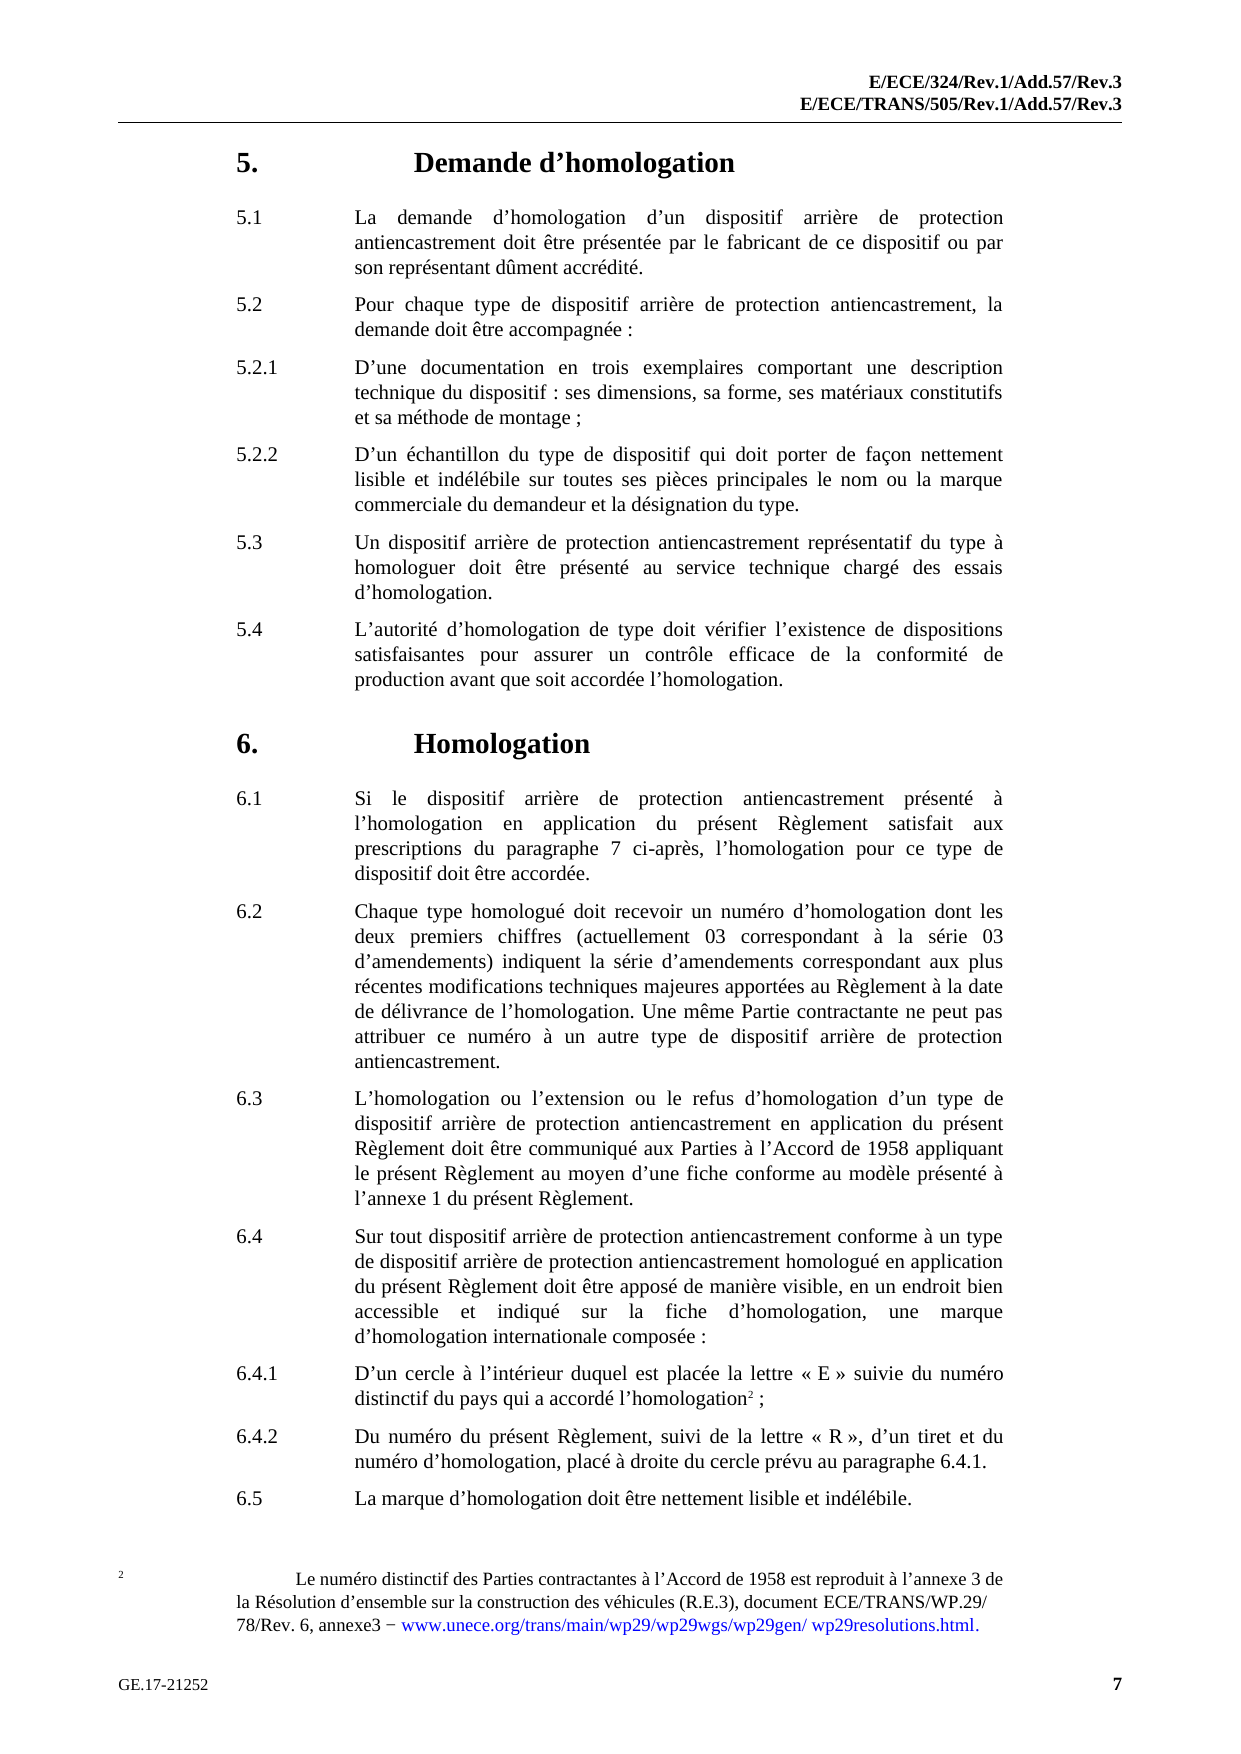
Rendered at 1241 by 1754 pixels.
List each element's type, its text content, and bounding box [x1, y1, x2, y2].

text 5.2.1 D’une documentation en trois exemplaires comportant une description technique du dispositif : ses dimensions, sa forme, ses matériaux constitutifs et sa méthode de montage ; [236, 354, 1004, 429]
text 5. Demande d’homologation [236, 148, 1004, 179]
text 6.1 Si le dispositif arrière de protection antiencastrement présenté à l’homologation en application du présent Règlement satisfait aux prescriptions du paragraphe 7 ci-après, l’homologation pour ce type de dispositif doit être accordée. [236, 785, 1004, 885]
text 5.2 Pour chaque type de dispositif arrière de protection antiencastrement, la demande doit être accompagnée : [236, 291, 1004, 341]
text 6.4.2 Du numéro du présent Règlement, suivi de la lettre « R », d’un tiret et du numéro d’homologation, placé à droite du cercle prévu au paragraphe 6.4.1. [236, 1423, 1004, 1473]
text 6.5 La marque d’homologation doit être nettement lisible et indélébile. [236, 1485, 1004, 1510]
text 6.4.1 D’un cercle à l’intérieur duquel est placée la lettre « E » suivie du numéro distinctif du pays qui a accordé l’homologation ; [236, 1360, 1004, 1410]
text 5.1 La demande d’homologation d’un dispositif arrière de protection antiencastrement doit être présentée par le fabricant de ce dispositif ou par son représentant dûment accrédité. [236, 204, 1004, 279]
text 5.4 L’autorité d’homologation de type doit vérifier l’existence de dispositions satisfaisantes pour assurer un contrôle efficace de la conformité de production avant que soit accordée l’homologation. [236, 616, 1004, 691]
text 6. Homologation [236, 729, 1004, 760]
text 5.2.2 D’un échantillon du type de dispositif qui doit porter de façon nettement lisible et indélébile sur toutes ses pièces principales le nom ou la marque commerciale du demandeur et la désignation du type. [236, 441, 1004, 516]
text 6.2 Chaque type homologué doit recevoir un numéro d’homologation dont les deux premiers chiffres (actuellement 03 correspondant à la série 03 d’amendements) indiquent la série d’amendements correspondant aux plus récentes modifications techniques majeures apportées au Règlement à la date de délivrance de l’homologation. Une même Partie contractante ne peut pas attribuer ce numéro à un autre type de dispositif arrière de protection antiencastrement. [236, 898, 1004, 1073]
text 5.3 Un dispositif arrière de protection antiencastrement représentatif du type à homologuer doit être présenté au service technique chargé des essais d’homologation. [236, 529, 1004, 604]
text 6.4 Sur tout dispositif arrière de protection antiencastrement conforme à un type de dispositif arrière de protection antiencastrement homologué en application du présent Règlement doit être apposé de manière visible, en un endroit bien accessible et indiqué sur la fiche d’homologation, une marque d’homologation internationale composée : [236, 1223, 1004, 1348]
text 6.3 L’homologation ou l’extension ou le refus d’homologation d’un type de dispositif arrière de protection antiencastrement en application du présent Règlement doit être communiqué aux Parties à l’Accord de 1958 appliquant le présent Règlement au moyen d’une fiche conforme au modèle présenté à l’annexe 1 du présent Règlement. [236, 1085, 1004, 1210]
